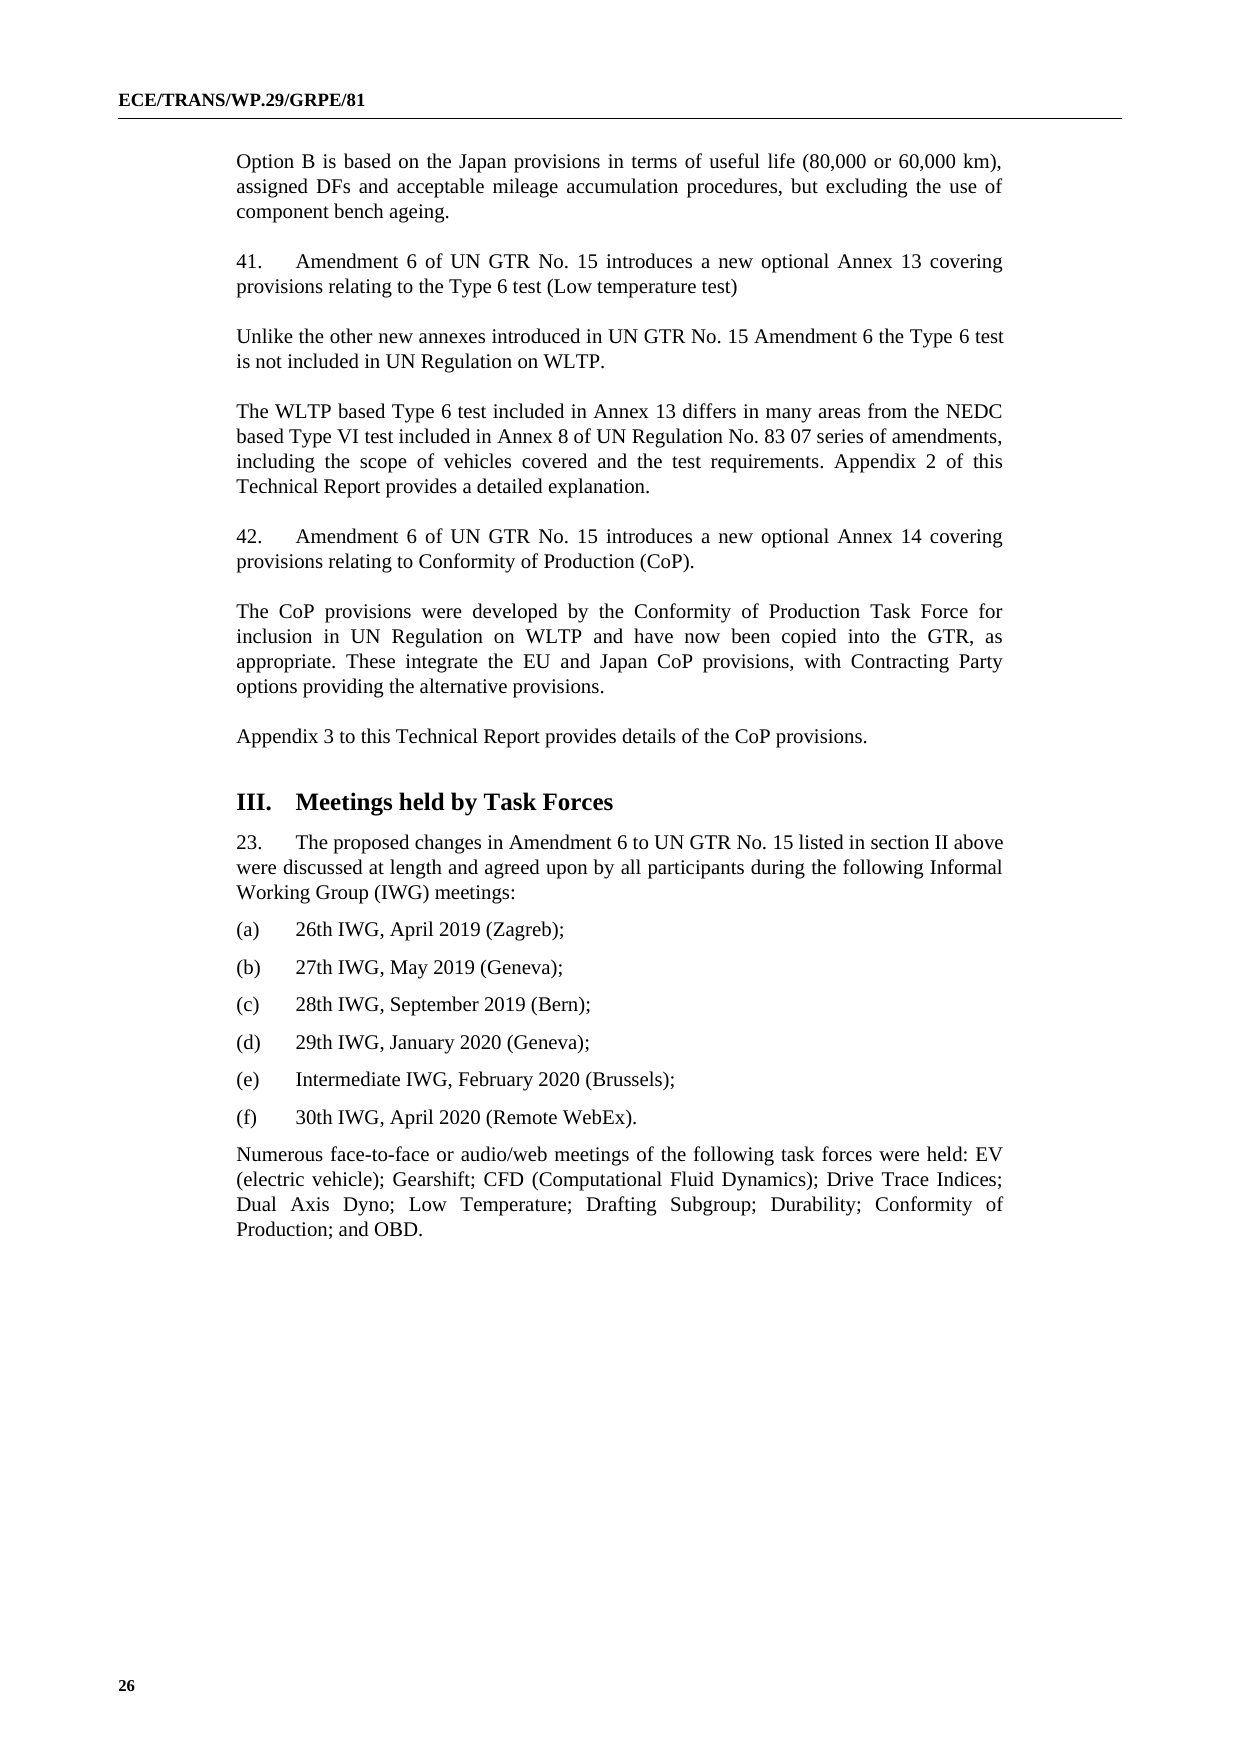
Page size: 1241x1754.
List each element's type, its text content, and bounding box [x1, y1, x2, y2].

text 42. Amendment 6 of UN GTR No. 15 introduces a new optional Annex 14 covering provisions relating to Conformity of Production (CoP). [236, 523, 1004, 573]
text (c) 28th IWG, September 2019 (Bern); [236, 991, 1004, 1016]
text III. Meetings held by Task Forces [192, 785, 1004, 816]
text (a) 26th IWG, April 2019 (Zagreb); [236, 916, 1004, 941]
text Numerous face-to-face or audio/web meetings of the following task forces were held: EV (electric vehicle); Gearshift; CFD (Computational Fluid Dynamics); Drive Trace Indices; Dual Axis Dyno; Low Temperature; Drafting Subgroup; Durability; Conformity of Production; and OBD. [236, 1141, 1004, 1241]
text The CoP provisions were developed by the Conformity of Production Task Force for inclusion in UN Regulation on WLTP and have now been copied into the GTR, as appropriate. These integrate the EU and Japan CoP provisions, with Contracting Party options providing the alternative provisions. [236, 598, 1004, 698]
text (f) 30th IWG, April 2020 (Remote WebEx). [236, 1104, 1004, 1129]
text 23. The proposed changes in Amendment 6 to UN GTR No. 15 listed in section II above were discussed at length and agreed upon by all participants during the following Informal Working Group (IWG) meetings: [236, 829, 1004, 904]
text Appendix 3 to this Technical Report provides details of the CoP provisions. [236, 723, 1004, 748]
text Option B is based on the Japan provisions in terms of useful life (80,000 or 60,000 km), assigned DFs and acceptable mileage accumulation procedures, but excluding the use of component bench ageing. [236, 148, 1004, 223]
text (e) Intermediate IWG, February 2020 (Brussels); [236, 1066, 1004, 1091]
text (d) 29th IWG, January 2020 (Geneva); [236, 1029, 1004, 1054]
text Unlike the other new annexes introduced in UN GTR No. 15 Amendment 6 the Type 6 test is not included in UN Regulation on WLTP. [236, 323, 1004, 373]
text The WLTP based Type 6 test included in Annex 13 differs in many areas from the NEDC based Type VI test included in Annex 8 of UN Regulation No. 83 07 series of amendments, including the scope of vehicles covered and the test requirements. Appendix 2 of this Technical Report provides a detailed explanation. [236, 398, 1004, 498]
text 41. Amendment 6 of UN GTR No. 15 introduces a new optional Annex 13 covering provisions relating to the Type 6 test (Low temperature test) [236, 248, 1004, 298]
text (b) 27th IWG, May 2019 (Geneva); [236, 954, 1004, 979]
